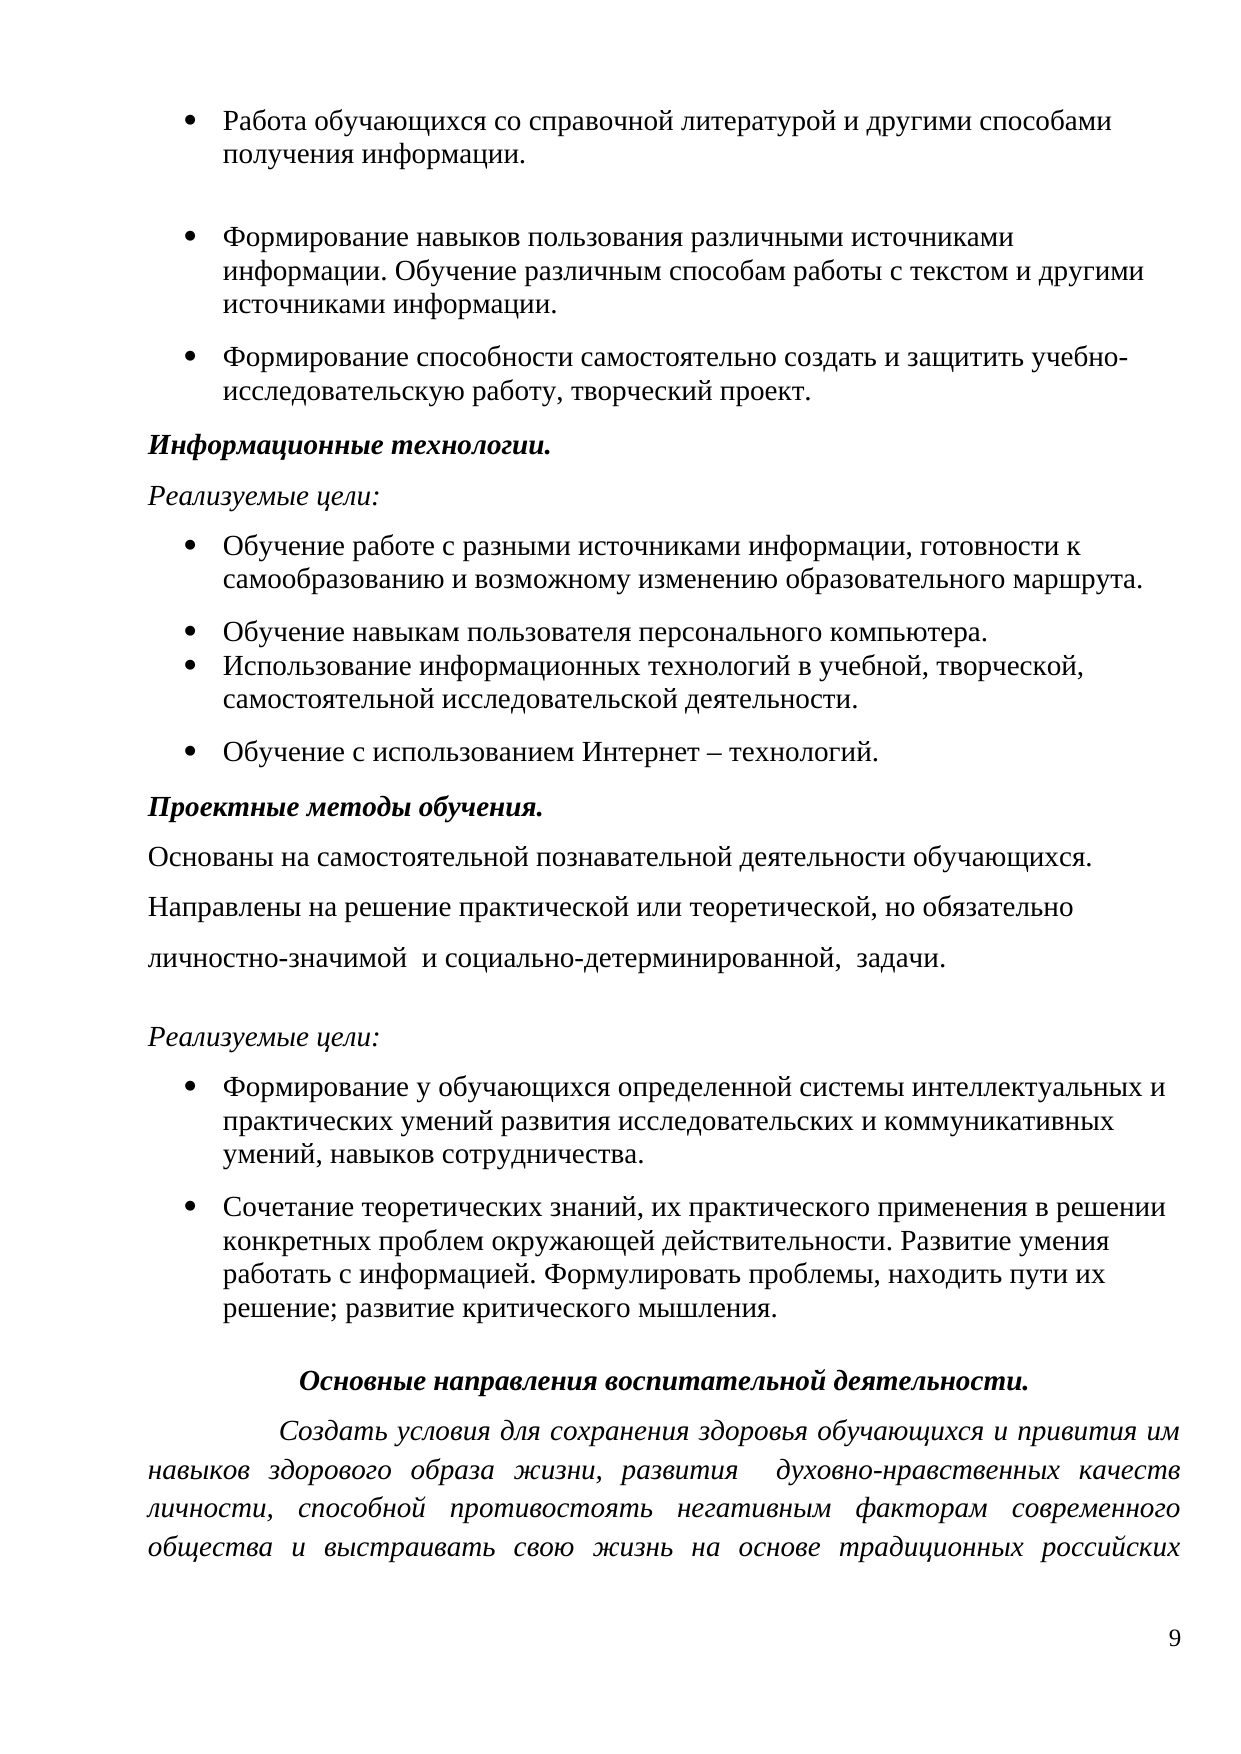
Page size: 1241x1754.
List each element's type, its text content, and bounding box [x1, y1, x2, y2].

text Реализуемые цели: [148, 478, 1181, 511]
list Формирование у обучающихся определенной системы интеллектуальных и практических умений развития исследовательских и коммуникативных умений, навыков сотрудничества. [185, 1069, 1181, 1170]
text Проектные методы обучения. [148, 789, 1181, 822]
list Обучение с использованием Интернет – технологий. [185, 734, 1181, 768]
list Обучение работе с разными источниками информации, готовности к самообразованию и возможному изменению образовательного маршрута. [185, 528, 1181, 595]
list Работа обучающихся со справочной литературой и другими способами получения информации. [185, 103, 1181, 170]
text Основные направления воспитательной деятельности. [148, 1363, 1181, 1397]
text Информационные технологии. [148, 427, 1181, 461]
list Обучение навыкам пользователя персонального компьютера. [185, 614, 1181, 648]
text Основаны на самостоятельной познавательной деятельности обучающихся. Направлены на решение практической или теоретической, но обязательно личностно-значимой и социально-детерминированной, задачи. [148, 839, 1181, 973]
list Сочетание теоретических знаний, их практического применения в решении конкретных проблем окружающей действительности. Развитие умения работать с информацией. Формулировать проблемы, находить пути их решение; развитие критического мышления. [185, 1189, 1181, 1323]
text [148, 1413, 1181, 1563]
list Формирование способности самостоятельно создать и защитить учебно-исследовательскую работу, творческий проект. [185, 339, 1181, 406]
list Использование информационных технологий в учебной, творческой, самостоятельной исследовательской деятельности. [185, 648, 1181, 715]
text Реализуемые цели: [148, 1019, 1181, 1052]
list Формирование навыков пользования различными источниками информации. Обучение различным способам работы с текстом и другими источниками информации. [185, 219, 1181, 320]
